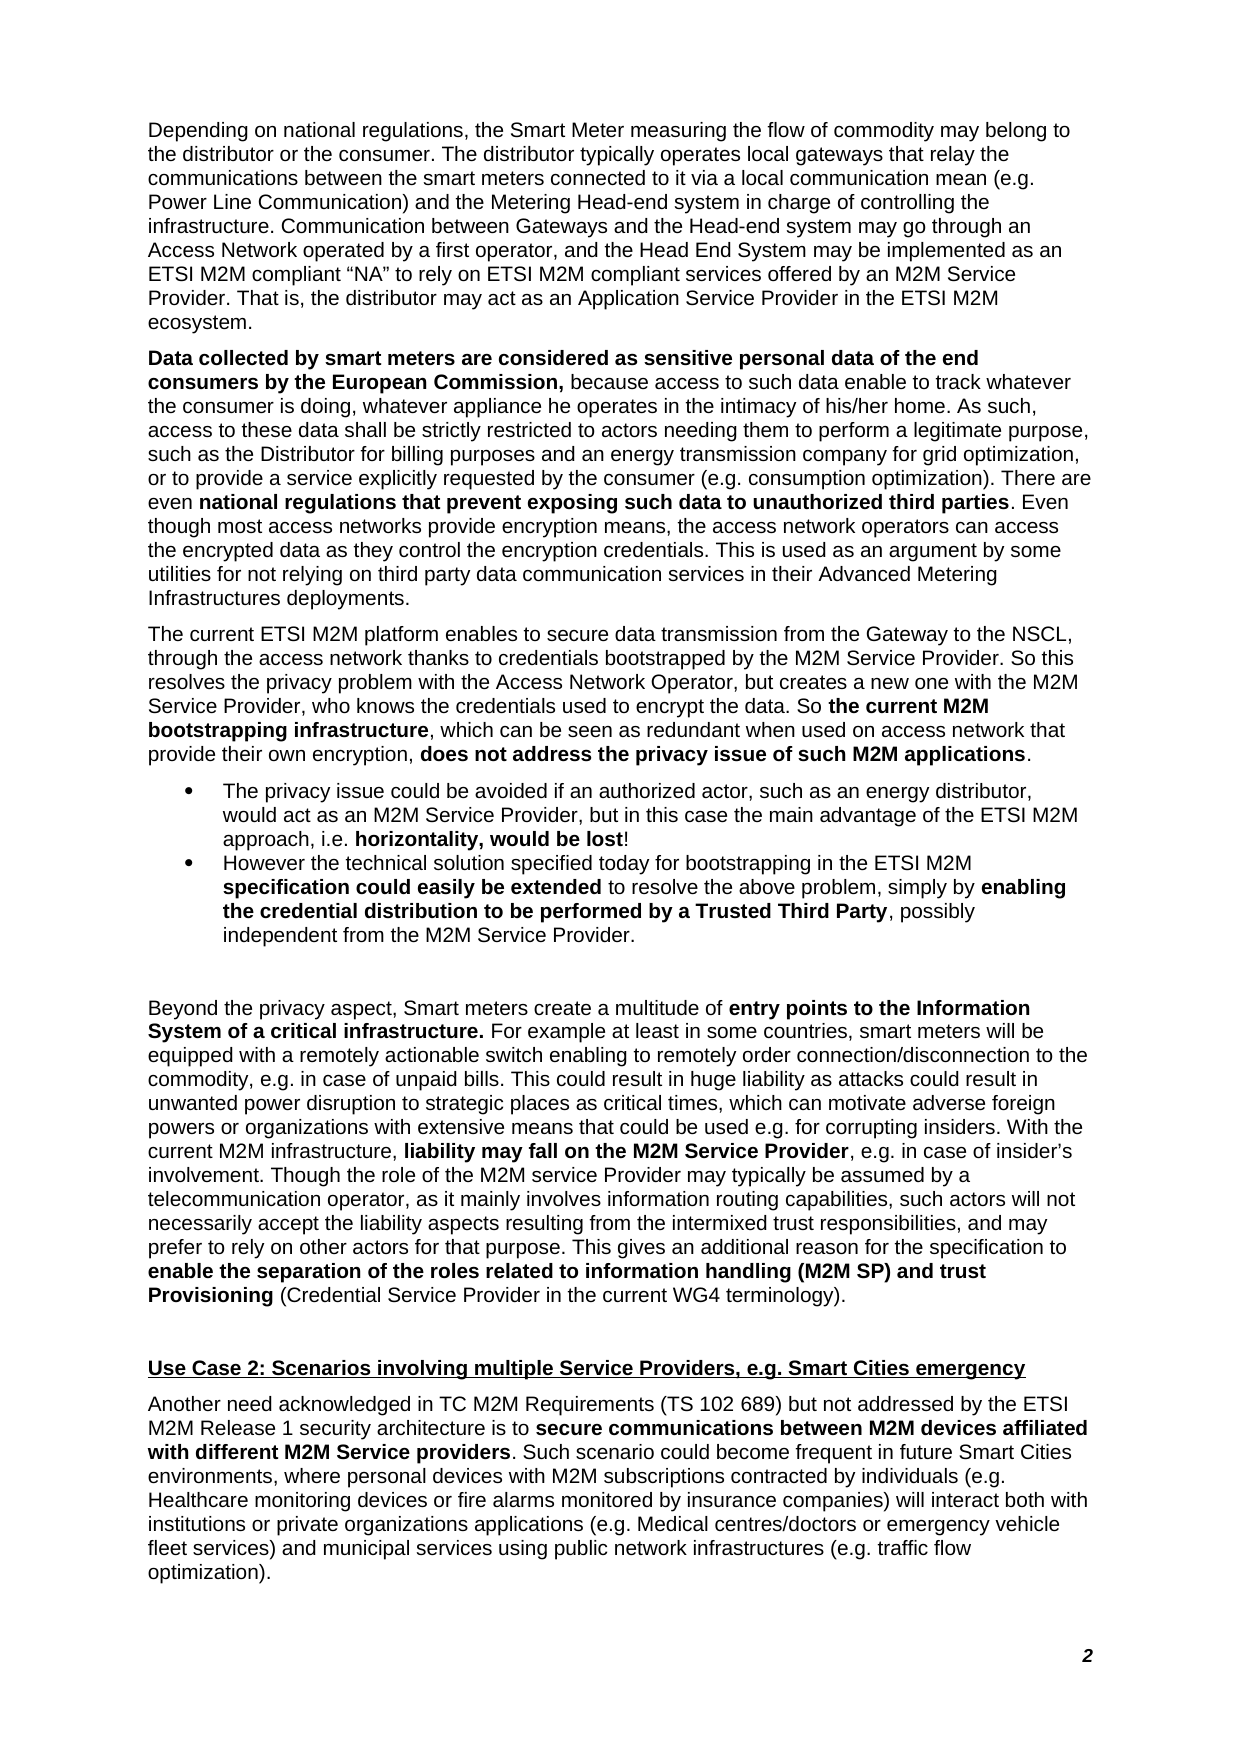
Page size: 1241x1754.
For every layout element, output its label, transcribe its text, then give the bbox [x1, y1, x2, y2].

text Beyond the privacy aspect, Smart meters create a multitude of entry points to the Information System of a critical infrastructure. For example at least in some countries, smart meters will be equipped with a remotely actionable switch enabling to remotely order connection/disconnection to the commodity, e.g. in case of unpaid bills. This could result in huge liability as attacks could result in unwanted power disruption to strategic places as critical times, which can motivate adverse foreign powers or organizations with extensive means that could be used e.g. for corrupting insiders. With the current M2M infrastructure, liability may fall on the M2M Service Provider, e.g. in case of insider’s involvement. Though the role of the M2M service Provider may typically be assumed by a telecommunication operator, as it mainly involves information routing capabilities, such actors will not necessarily accept the liability aspects resulting from the intermixed trust responsibilities, and may prefer to rely on other actors for that purpose. This gives an additional reason for the specification to enable the separation of the roles related to information handling (M2M SP) and trust Provisioning (Credential Service Provider in the current WG4 terminology). [148, 995, 1093, 1307]
text Use Case 2: Scenarios involving multiple Service Providers, e.g. Smart Cities emergency [148, 1356, 1093, 1380]
list However the technical solution specified today for bootstrapping in the ETSI M2M specification could easily be extended to resolve the above problem, simply by enabling the credential distribution to be performed by a Trusted Third Party, possibly independent from the M2M Service Provider. [185, 851, 1093, 946]
text Depending on national regulations, the Smart Meter measuring the flow of commodity may belong to the distributor or the consumer. The distributor typically operates local gateways that relay the communications between the smart meters connected to it via a local communication mean (e.g. Power Line Communication) and the Metering Head-end system in charge of controlling the infrastructure. Communication between Gateways and the Head-end system may go through an Access Network operated by a first operator, and the Head End System may be implemented as an ETSI M2M compliant “NA” to rely on ETSI M2M compliant services offered by an M2M Service Provider. That is, the distributor may act as an Application Service Provider in the ETSI M2M ecosystem. [148, 118, 1093, 334]
text The current ETSI M2M platform enables to secure data transmission from the Gateway to the NSCL, through the access network thanks to credentials bootstrapped by the M2M Service Provider. So this resolves the privacy problem with the Access Network Operator, but creates a new one with the M2M Service Provider, who knows the credentials used to encrypt the data. So the current M2M bootstrapping infrastructure, which can be seen as redundant when used on access network that provide their own encryption, does not address the privacy issue of such M2M applications. [148, 622, 1093, 766]
text Another need acknowledged in TC M2M Requirements (TS 102 689) but not addressed by the ETSI M2M Release 1 security architecture is to secure communications between M2M devices affiliated with different M2M Service providers. Such scenario could become frequent in future Smart Cities environments, where personal devices with M2M subscriptions contracted by individuals (e.g. Healthcare monitoring devices or fire alarms monitored by insurance companies) will interact both with institutions or private organizations applications (e.g. Medical centres/doctors or emergency vehicle fleet services) and municipal services using public network infrastructures (e.g. traffic flow optimization). [148, 1392, 1093, 1584]
list The privacy issue could be avoided if an authorized actor, such as an energy distributor, would act as an M2M Service Provider, but in this case the main advantage of the ETSI M2M approach, i.e. horizontality, would be lost! [185, 778, 1093, 851]
text Data collected by smart meters are considered as sensitive personal data of the end consumers by the European Commission, because access to such data enable to track whatever the consumer is doing, whatever appliance he operates in the intimacy of his/her home. As such, access to these data shall be strictly restricted to actors needing them to perform a legitimate purpose, such as the Distributor for billing purposes and an energy transmission company for grid optimization, or to provide a service explicitly requested by the consumer (e.g. consumption optimization). There are even national regulations that prevent exposing such data to unauthorized third parties. Even though most access networks provide encryption means, the access network operators can access the encrypted data as they control the encryption credentials. This is used as an argument by some utilities for not relying on third party data communication services in their Advanced Metering Infrastructures deployments. [148, 346, 1093, 610]
